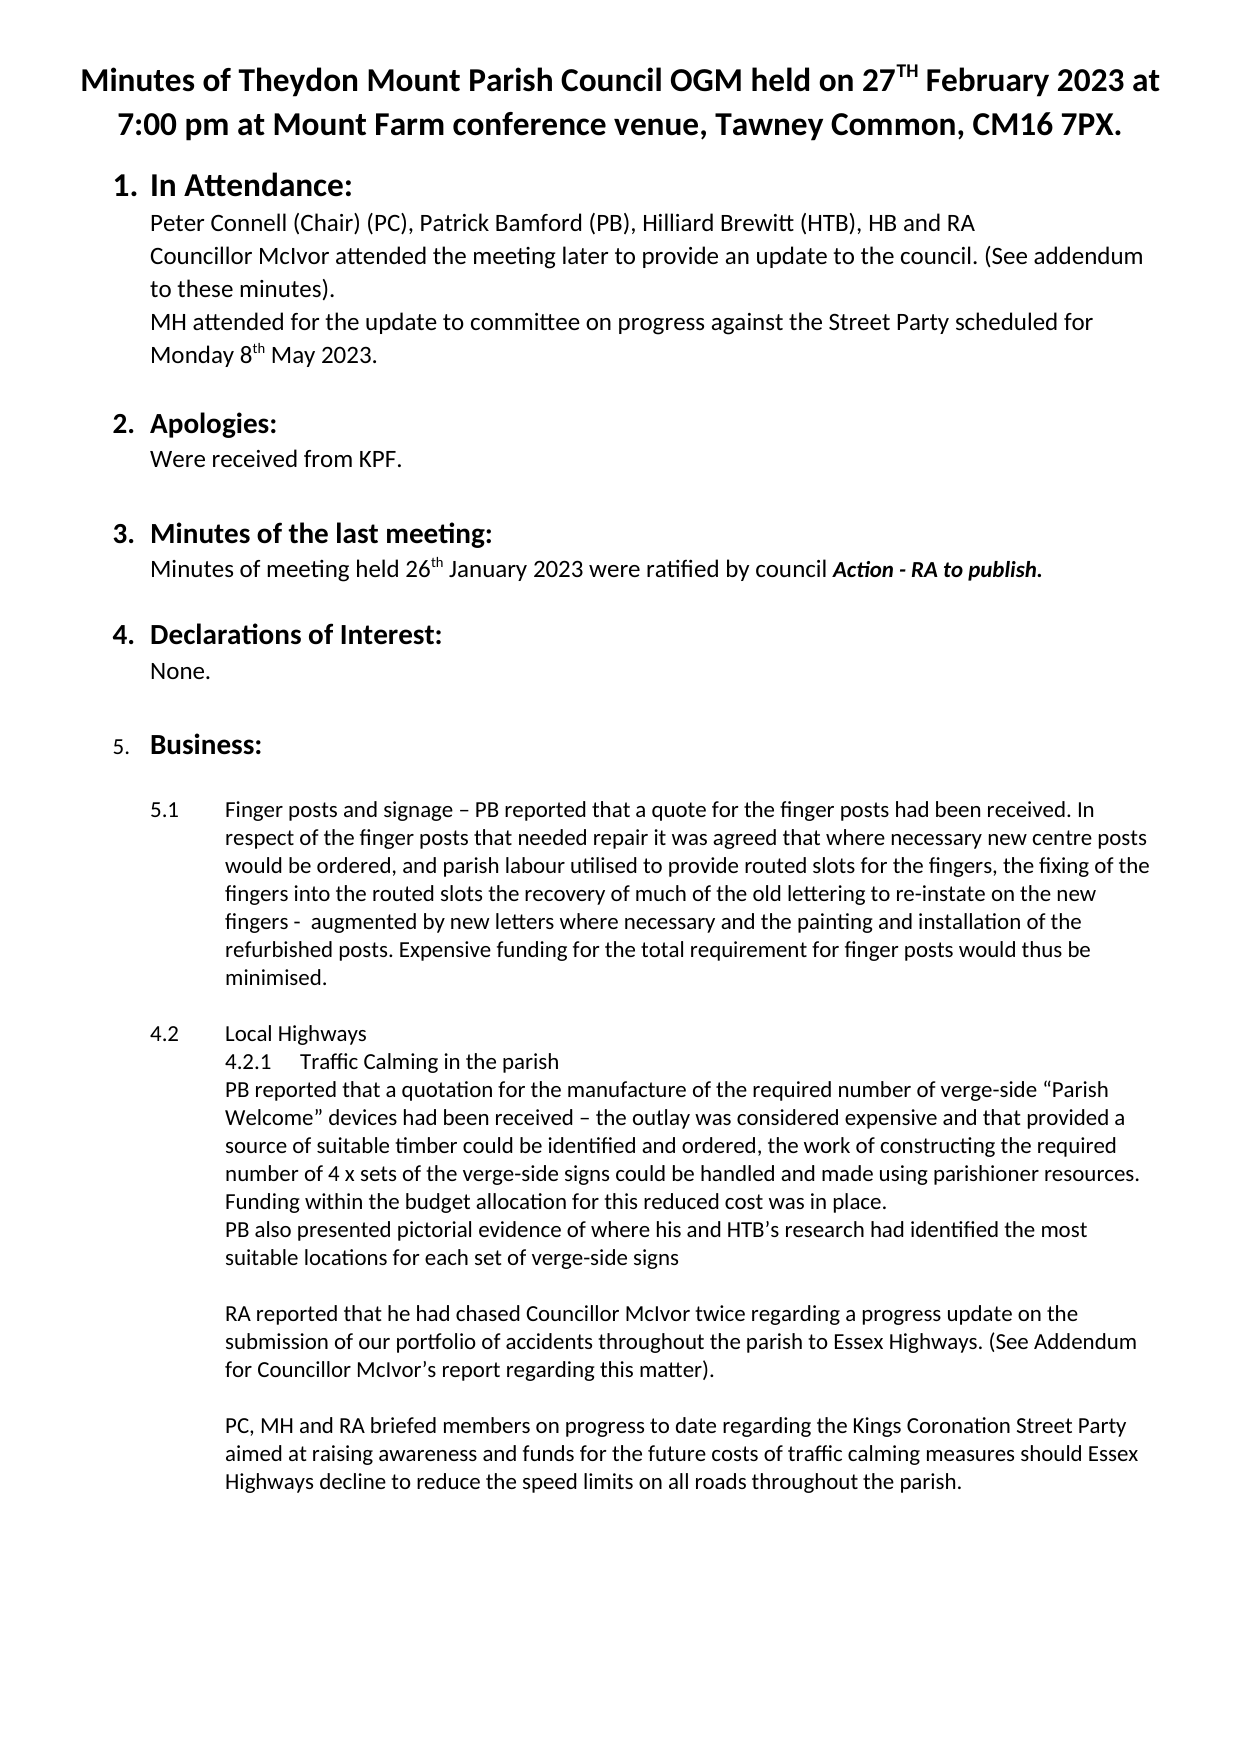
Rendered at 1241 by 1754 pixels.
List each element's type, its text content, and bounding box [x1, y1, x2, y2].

text Minutes of Theydon Mount Parish Council OGM held on 27TH February 2023 at 7:00 pm at Mount Farm conference venue, Tawney Common, CM16 7PX. [75, 59, 1165, 144]
list Councillor McIvor attended the meeting later to provide an update to the council. (See addendum to these minutes). [150, 241, 1165, 304]
list Declarations of Interest: [112, 616, 1165, 652]
text PC, MH and RA briefed members on progress to date regarding the Kings Coronation Street Party aimed at raising awareness and funds for the future costs of traffic calming measures should Essex Highways decline to reduce the speed limits on all roads throughout the parish. [225, 1411, 1165, 1495]
list MH attended for the update to committee on progress against the Street Party scheduled for Monday 8th May 2023. [150, 306, 1165, 370]
list Peter Connell (Chair) (PC), Patrick Bamford (PB), Hilliard Brewitt (HTB), HB and RA [150, 208, 1165, 238]
text PB reported that a quotation for the manufacture of the required number of verge-side “Parish Welcome” devices had been received – the outlay was considered expensive and that provided a source of suitable timber could be identified and ordered, the work of constructing the required number of 4 x sets of the verge-side signs could be handled and made using parishioner resources. [225, 1075, 1165, 1187]
text RA reported that he had chased Councillor McIvor twice regarding a progress update on the submission of our portfolio of accidents throughout the parish to Essex Highways. (See Addendum for Councillor McIvor’s report regarding this matter). [225, 1299, 1165, 1383]
list Minutes of the last meeting: [112, 515, 1165, 551]
text 4.2 Local Highways [150, 1019, 1165, 1047]
list Apologies: [112, 405, 1165, 441]
list Were received from KPF. [150, 443, 1165, 474]
list Business: [112, 726, 1165, 762]
text 4.2.1 Traffic Calming in the parish [150, 1047, 1165, 1075]
text Funding within the budget allocation for this reduced cost was in place. [225, 1187, 1165, 1215]
list Finger posts and signage – PB reported that a quote for the finger posts had been received. In respect of the finger posts that needed repair it was agreed that where necessary new centre posts would be ordered, and parish labour utilised to provide routed slots for the fingers, the fixing of the fingers into the routed slots the recovery of much of the old lettering to re-instate on the new fingers - augmented by new letters where necessary and the painting and installation of the refurbished posts. Expensive funding for the total requirement for finger posts would thus be minimised. [150, 795, 1165, 991]
list None. [150, 655, 1165, 685]
text PB also presented pictorial evidence of where his and HTB’s research had identified the most suitable locations for each set of verge-side signs [225, 1215, 1165, 1271]
list Minutes of meeting held 26th January 2023 were ratified by council Action - RA to publish. [150, 553, 1165, 584]
list In Attendance: [112, 164, 1165, 204]
